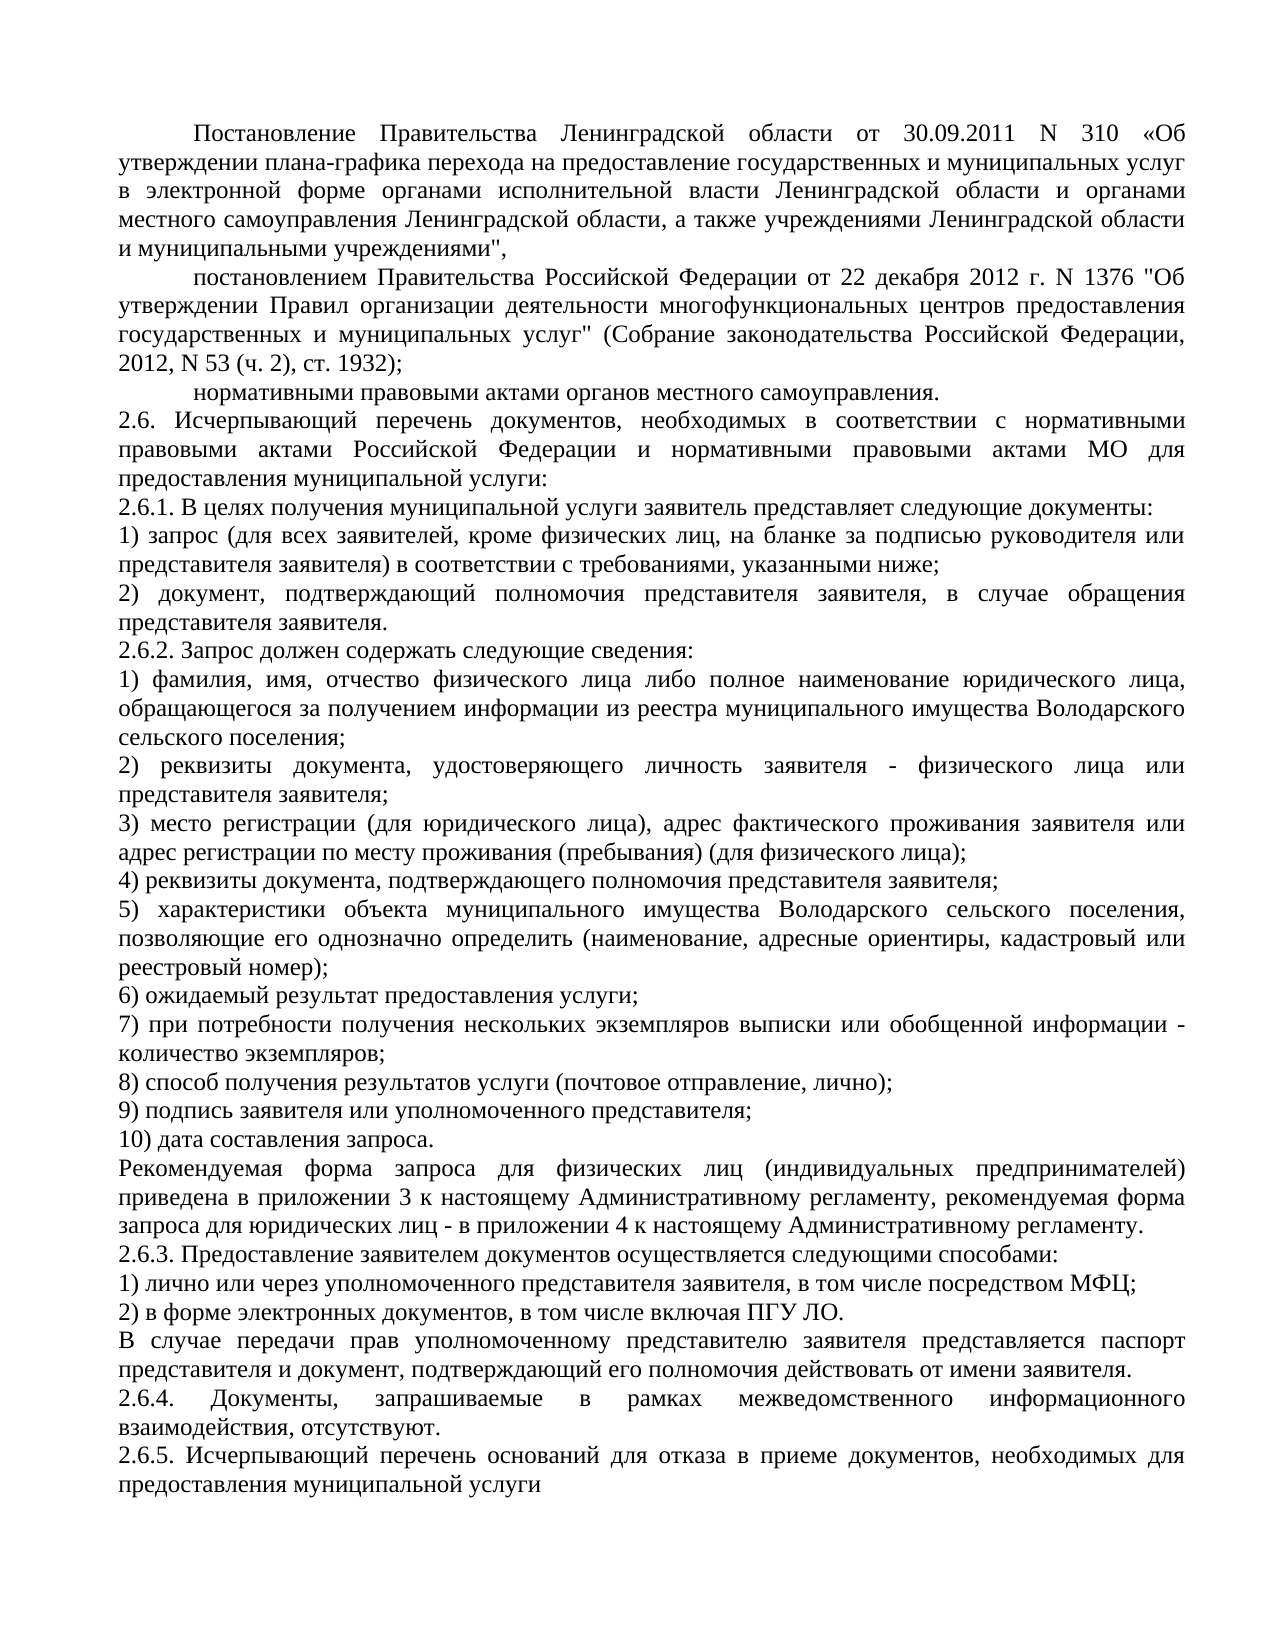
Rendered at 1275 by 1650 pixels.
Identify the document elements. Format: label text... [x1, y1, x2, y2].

text 2) документ, подтверждающий полномочия представителя заявителя, в случае обращения представителя заявителя. [118, 578, 1186, 636]
text 2.6.5. Исчерпывающий перечень оснований для отказа в приеме документов, необходимых для предоставления муниципальной услуги [118, 1441, 1186, 1498]
text 10) дата составления запроса. [118, 1124, 1186, 1153]
text 2.6.1. В целях получения муниципальной услуги заявитель представляет следующие документы: [118, 492, 1186, 521]
text 7) при потребности получения нескольких экземпляров выписки или обобщенной информации - количество экземпляров; [118, 1009, 1186, 1067]
text 3) место регистрации (для юридического лица), адрес фактического проживания заявителя или адрес регистрации по месту проживания (пребывания) (для физического лица); [118, 808, 1186, 866]
text 6) ожидаемый результат предоставления услуги; [118, 981, 1186, 1009]
text 2.6.2. Запрос должен содержать следующие сведения: [118, 636, 1186, 664]
text 1) запрос (для всех заявителей, кроме физических лиц, на бланке за подписью руководителя или представителя заявителя) в соответствии с требованиями, указанными ниже; [118, 521, 1186, 578]
text 5) характеристики объекта муниципального имущества Володарского сельского поселения, позволяющие его однозначно определить (наименование, адресные ориентиры, кадастровый или реестровый номер); [118, 894, 1186, 981]
text В случае передачи прав уполномоченному представителю заявителя представляется паспорт представителя и документ, подтверждающий его полномочия действовать от имени заявителя. [118, 1326, 1186, 1383]
text 2) в форме электронных документов, в том числе включая ПГУ ЛО. [118, 1297, 1186, 1326]
text 2.6.4. Документы, запрашиваемые в рамках межведомственного информационного взаимодействия, отсутствуют. [118, 1383, 1186, 1441]
text Рекомендуемая форма запроса для физических лиц (индивидуальных предпринимателей) приведена в приложении 3 к настоящему Административному регламенту, рекомендуемая форма запроса для юридических лиц - в приложении 4 к настоящему Административному регламенту. [118, 1153, 1186, 1239]
text 8) способ получения результатов услуги (почтовое отправление, лично); [118, 1067, 1186, 1096]
text нормативными правовыми актами органов местного самоуправления. [118, 377, 1186, 406]
text 4) реквизиты документа, подтверждающего полномочия представителя заявителя; [118, 866, 1186, 894]
text постановлением Правительства Российской Федерации от 22 декабря 2012 г. N 1376 "Об утверждении Правил организации деятельности многофункциональных центров предоставления государственных и муниципальных услуг" (Собрание законодательства Российской Федерации, 2012, N 53 (ч. 2), ст. 1932); [118, 262, 1186, 377]
text 1) лично или через уполномоченного представителя заявителя, в том числе посредством МФЦ; [118, 1268, 1186, 1297]
text 2.6.3. Предоставление заявителем документов осуществляется следующими способами: [118, 1239, 1186, 1268]
text 2.6. Исчерпывающий перечень документов, необходимых в соответствии с нормативными правовыми актами Российской Федерации и нормативными правовыми актами МО для предоставления муниципальной услуги: [118, 406, 1186, 492]
text Постановление Правительства Ленинградской области от 30.09.2011 N 310 «Об утверждении плана-графика перехода на предоставление государственных и муниципальных услуг в электронной форме органами исполнительной власти Ленинградской области и органами местного самоуправления Ленинградской области, а также учреждениями Ленинградской области и муниципальными учреждениями", [118, 118, 1186, 262]
text 9) подпись заявителя или уполномоченного представителя; [118, 1096, 1186, 1124]
text 2) реквизиты документа, удостоверяющего личность заявителя - физического лица или представителя заявителя; [118, 751, 1186, 808]
text 1) фамилия, имя, отчество физического лица либо полное наименование юридического лица, обращающегося за получением информации из реестра муниципального имущества Володарского сельского поселения; [118, 664, 1186, 751]
